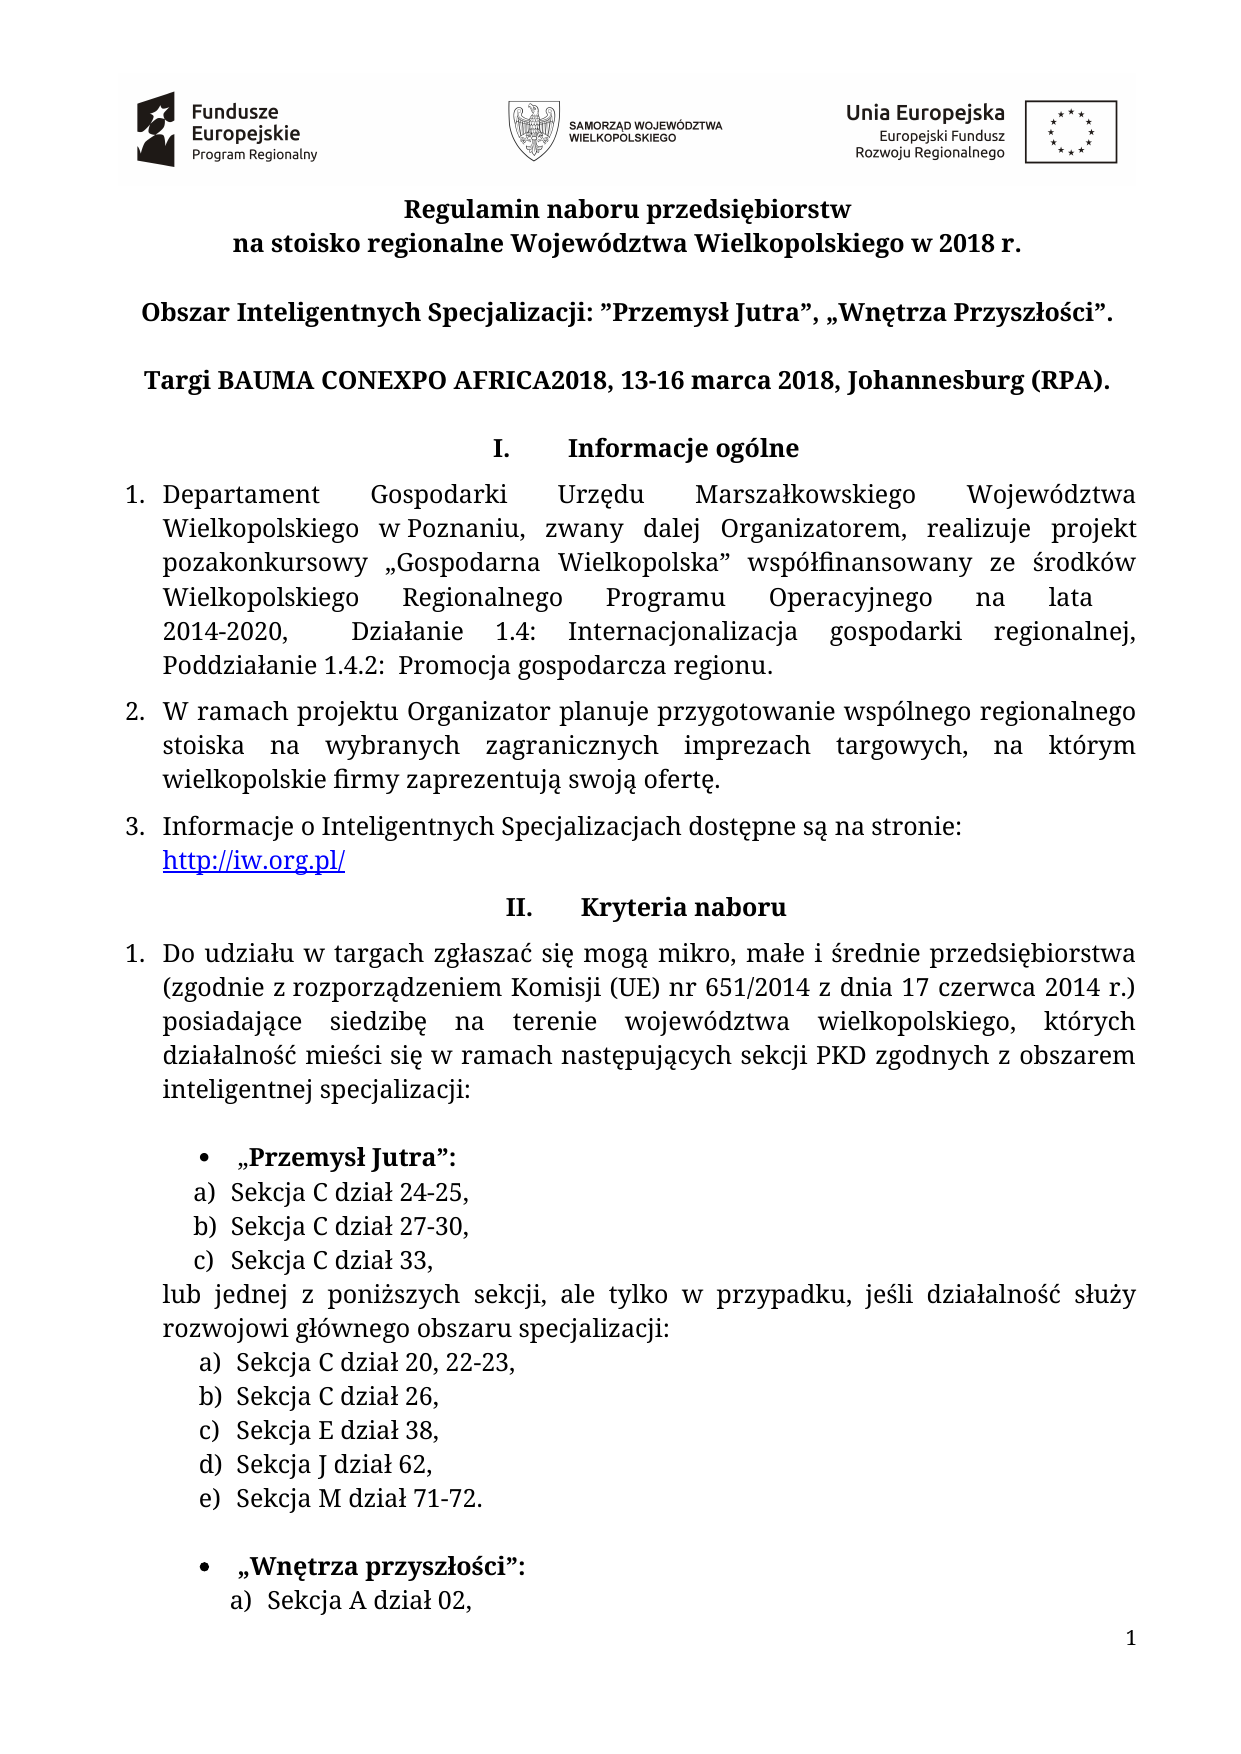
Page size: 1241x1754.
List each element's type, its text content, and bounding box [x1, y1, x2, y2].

text na stoisko regionalne Województwa Wielkopolskiego w 2018 r. [118, 226, 1137, 260]
list Sekcja C dział 27-30, [193, 1208, 1107, 1242]
text http://iw.org.pl/ [162, 843, 1137, 877]
text Targi BAUMA CONEXPO AFRICA2018, 13-16 marca 2018, Johannesburg (RPA). [118, 362, 1137, 396]
text Obszar Inteligentnych Specjalizacji: ”Przemysł Jutra”, „Wnętrza Przyszłości”. [118, 294, 1137, 328]
text lub jednej z poniższych sekcji, ale tylko w przypadku, jeśli działalność służy rozwojowi głównego obszaru specjalizacji: [162, 1276, 1137, 1344]
list Sekcja C dział 26, [199, 1378, 1137, 1413]
list Informacje ogólne [156, 430, 1137, 464]
list Departament Gospodarki Urzędu Marszałkowskiego Województwa Wielkopolskiego w Poznaniu, zwany dalej Organizatorem, realizuje projekt pozakonkursowy „Gospodarna Wielkopolska” współfinansowany ze środków Wielkopolskiego Regionalnego Programu Operacyjnego na lata 2014-2020, Działanie 1.4: Internacjonalizacja gospodarki regionalnej, Poddziałanie 1.4.2: Promocja gospodarcza regionu. [125, 477, 1137, 681]
text Regulamin naboru przedsiębiorstw [118, 192, 1137, 226]
list „Wnętrza przyszłości”: [200, 1549, 1137, 1583]
list „Przemysł Jutra”: [200, 1140, 1137, 1174]
list Do udziału w targach zgłaszać się mogą mikro, małe i średnie przedsiębiorstwa (zgodnie z rozporządzeniem Komisji (UE) nr 651/2014 z dnia 17 czerwca 2014 r.) posiadające siedzibę na terenie województwa wielkopolskiego, których działalność mieści się w ramach następujących sekcji PKD zgodnych z obszarem inteligentnej specjalizacji: [125, 936, 1137, 1106]
list Informacje o Inteligentnych Specjalizacjach dostępne są na stronie: [125, 808, 1137, 843]
list Kryteria naboru [156, 889, 1137, 923]
list W ramach projektu Organizator planuje przygotowanie wspólnego regionalnego stoiska na wybranych zagranicznych imprezach targowych, na którym wielkopolskie firmy zaprezentują swoją ofertę. [125, 694, 1137, 796]
list Sekcja C dział 20, 22-23, [199, 1344, 1137, 1378]
list Sekcja M dział 71-72. [199, 1481, 1137, 1515]
list Sekcja C dział 24-25, [193, 1174, 1107, 1208]
list Sekcja E dział 38, [199, 1413, 1137, 1447]
list Sekcja C dział 33, [193, 1242, 1107, 1276]
picture [118, 73, 1137, 186]
list Sekcja A dział 02, [229, 1583, 1137, 1617]
list Sekcja J dział 62, [199, 1447, 1137, 1481]
